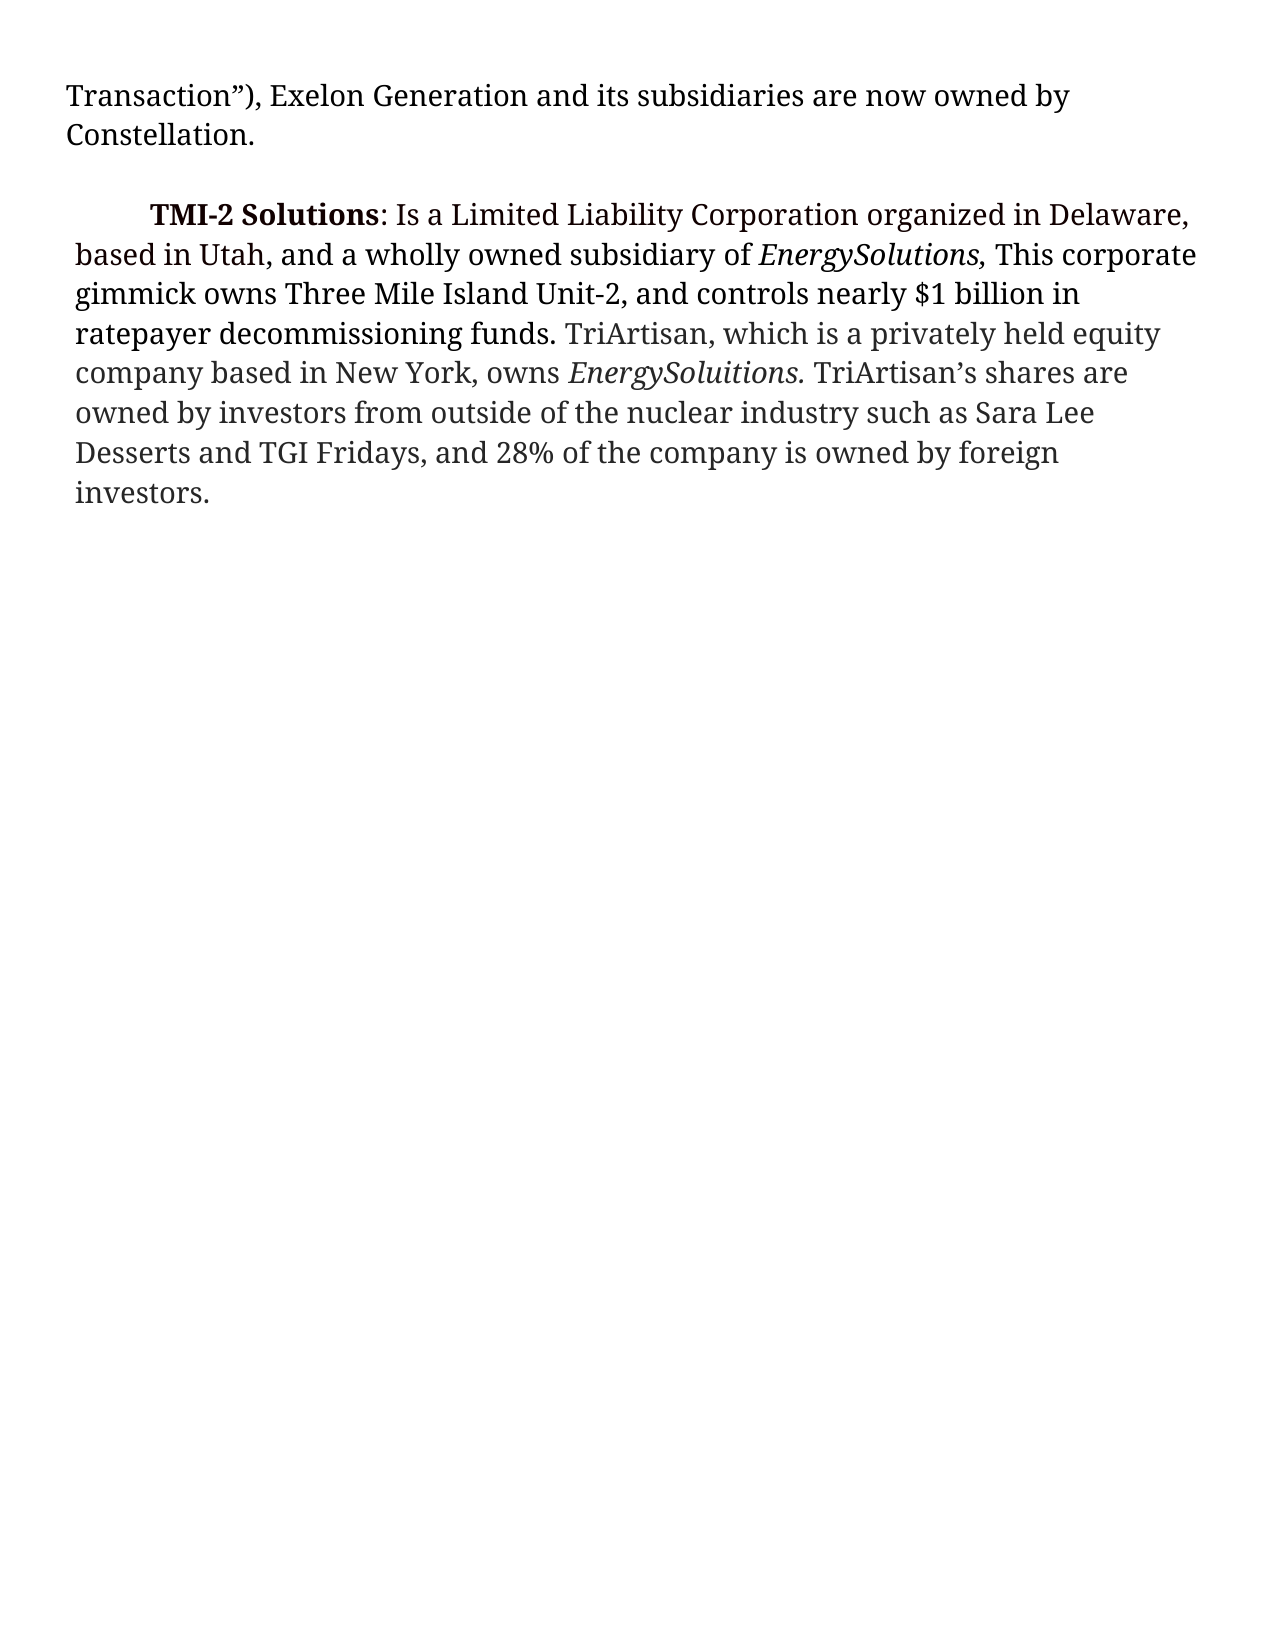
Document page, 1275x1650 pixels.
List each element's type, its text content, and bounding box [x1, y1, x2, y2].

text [66, 75, 1200, 154]
text TMI-2 Solutions: Is a Limited Liability Corporation organized in Delaware, based in Utah, and a wholly owned subsidiary of EnergySolutions, This corporate gimmick owns Three Mile Island Unit-2, and controls nearly $1 billion in ratepayer decommissioning funds. TriArtisan, which is a privately held equity company based in New York, owns EnergySoluitions. TriArtisan’s shares are owned by investors from outside of the nuclear industry such as Sara Lee Desserts and TGI Fridays, and 28% of the company is owned by foreign investors. [75, 194, 1200, 512]
